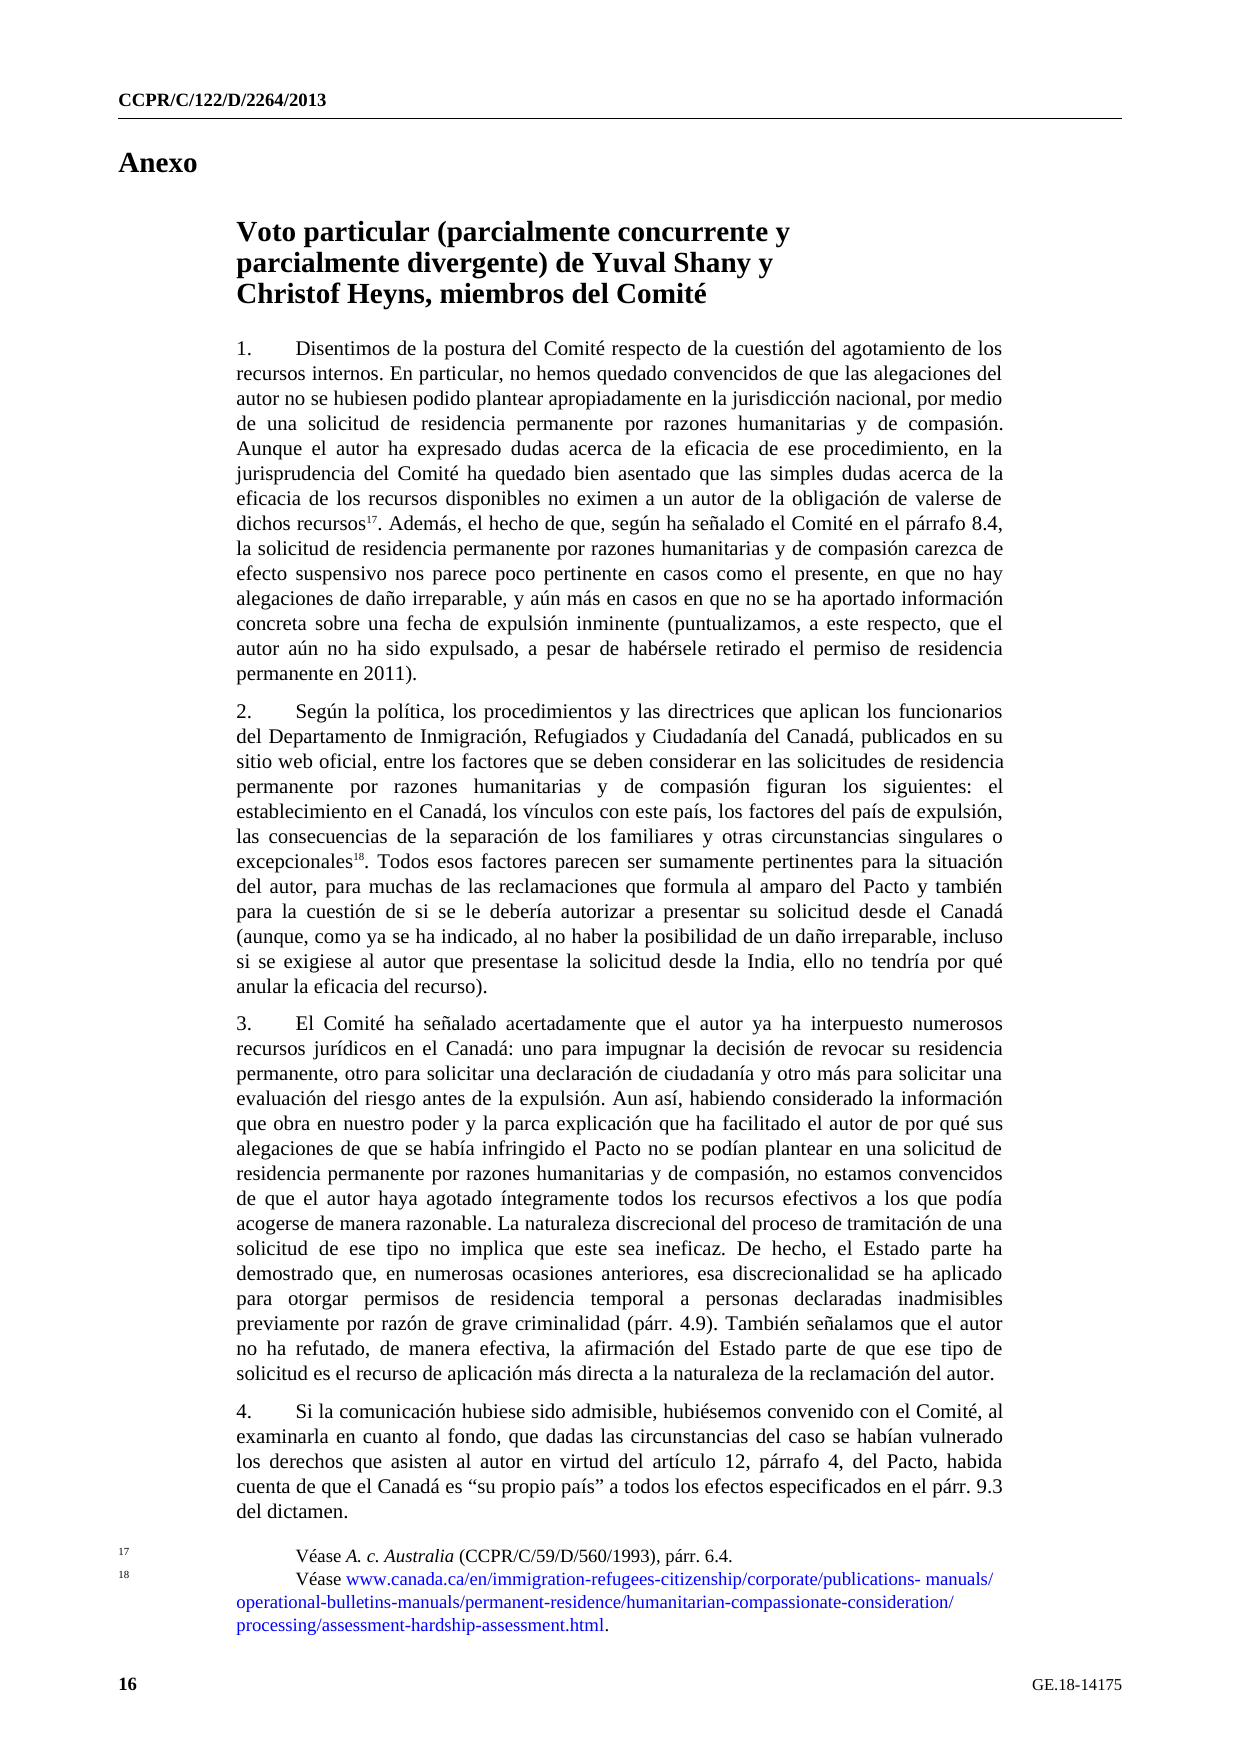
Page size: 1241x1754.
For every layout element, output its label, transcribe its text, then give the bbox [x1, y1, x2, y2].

text Anexo [118, 148, 1004, 179]
text 4. Si la comunicación hubiese sido admisible, hubiésemos convenido con el Comité, al examinarla en cuanto al fondo, que dadas las circunstancias del caso se habían vulnerado los derechos que asisten al autor en virtud del artículo 12, párrafo 4, del Pacto, habida cuenta de que el Canadá es “su propio país” a todos los efectos especificados en el párr. 9.3 del dictamen. [236, 1398, 1004, 1523]
text 1. Disentimos de la postura del Comité respecto de la cuestión del agotamiento de los recursos internos. En particular, no hemos quedado convencidos de que las alegaciones del autor no se hubiesen podido plantear apropiadamente en la jurisdicción nacional, por medio de una solicitud de residencia permanente por razones humanitarias y de compasión. Aunque el autor ha expresado dudas acerca de la eficacia de ese procedimiento, en la jurisprudencia del Comité ha quedado bien asentado que las simples dudas acerca de la eficacia de los recursos disponibles no eximen a un autor de la obligación de valerse de dichos recursos. Además, el hecho de que, según ha señalado el Comité en el párrafo 8.4, la solicitud de residencia permanente por razones humanitarias y de compasión carezca de efecto suspensivo nos parece poco pertinente en casos como el presente, en que no hay alegaciones de daño irreparable, y aún más en casos en que no se ha aportado información concreta sobre una fecha de expulsión inminente (puntualizamos, a este respecto, que el autor aún no ha sido expulsado, a pesar de habérsele retirado el permiso de residencia permanente en 2011). [236, 335, 1004, 685]
text Voto particular (parcialmente concurrente y parcialmente divergente) de Yuval Shany y Christof Heyns, miembros del Comité [118, 216, 1004, 310]
text 2. Según la política, los procedimientos y las directrices que aplican los funcionarios del Departamento de Inmigración, Refugiados y Ciudadanía del Canadá, publicados en su sitio web oficial, entre los factores que se deben considerar en las solicitudes de residencia permanente por razones humanitarias y de compasión figuran los siguientes: el establecimiento en el Canadá, los vínculos con este país, los factores del país de expulsión, las consecuencias de la separación de los familiares y otras circunstancias singulares o excepcionales. Todos esos factores parecen ser sumamente pertinentes para la situación del autor, para muchas de las reclamaciones que formula al amparo del Pacto y también para la cuestión de si se le debería autorizar a presentar su solicitud desde el Canadá (aunque, como ya se ha indicado, al no haber la posibilidad de un daño irreparable, incluso si se exigiese al autor que presentase la solicitud desde , ello no tendría por qué anular la eficacia del recurso). [236, 698, 1004, 998]
text 3. El Comité ha señalado acertadamente que el autor ya ha interpuesto numerosos recursos jurídicos en el Canadá: uno para impugnar la decisión de revocar su residencia permanente, otro para solicitar una declaración de ciudadanía y otro más para solicitar una evaluación del riesgo antes de la expulsión. Aun así, habiendo considerado la información que obra en nuestro poder y la parca explicación que ha facilitado el autor de por qué sus alegaciones de que se había infringido el Pacto no se podían plantear en una solicitud de residencia permanente por razones humanitarias y de compasión, no estamos convencidos de que el autor haya agotado íntegramente todos los recursos efectivos a los que podía acogerse de manera razonable. La naturaleza discrecional del proceso de tramitación de una solicitud de ese tipo no implica que este sea ineficaz. De hecho, el Estado parte ha demostrado que, en numerosas ocasiones anteriores, esa discrecionalidad se ha aplicado para otorgar permisos de residencia temporal a personas declaradas inadmisibles previamente por razón de grave criminalidad (párr. 4.9). También señalamos que el autor no ha refutado, de manera efectiva, la afirmación del Estado parte de que ese tipo de solicitud es el recurso de aplicación más directa a la naturaleza de la reclamación del autor. [236, 1010, 1004, 1385]
